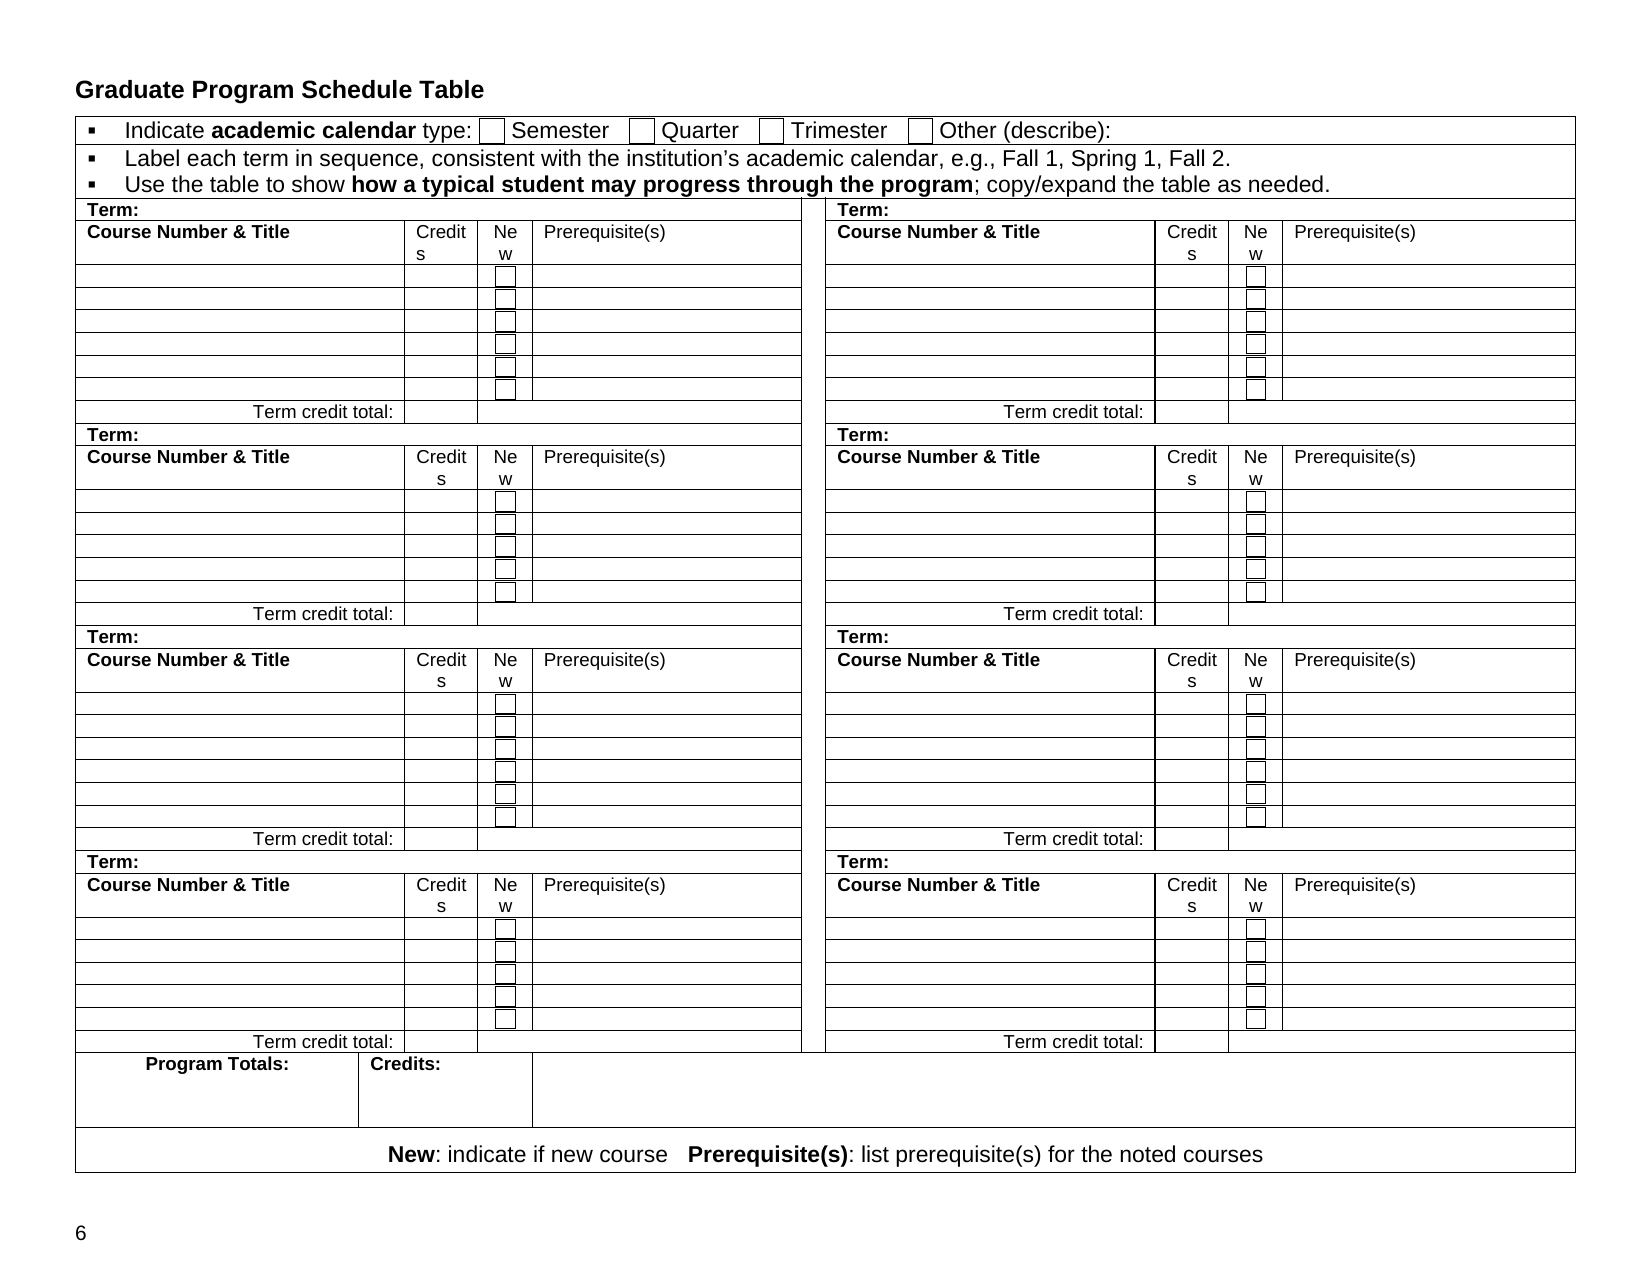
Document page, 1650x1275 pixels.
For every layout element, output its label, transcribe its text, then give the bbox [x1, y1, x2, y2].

table_cell [405, 356, 477, 377]
table_cell [76, 715, 404, 737]
table_cell [533, 535, 801, 557]
table_cell [76, 310, 404, 332]
table_cell [826, 558, 1154, 579]
table_cell [826, 310, 1154, 332]
table_cell Course Number & Title [76, 446, 404, 489]
table_cell [1229, 310, 1282, 332]
table_cell Program Totals: [76, 1053, 358, 1127]
table_cell [1156, 783, 1228, 804]
table_cell [478, 288, 532, 309]
table_cell [826, 918, 1154, 939]
table_cell Term: [76, 626, 801, 647]
table_cell [478, 918, 532, 939]
table_cell [1283, 985, 1575, 1007]
table_cell [1229, 738, 1282, 759]
table_cell [478, 558, 532, 579]
table_cell [1283, 581, 1575, 602]
table_cell New [478, 649, 532, 692]
table_cell [826, 963, 1154, 984]
table_cell [1229, 581, 1282, 602]
table_cell [1156, 356, 1228, 377]
table_cell [533, 310, 801, 332]
table_cell [1229, 265, 1282, 287]
table_cell Term credit total: [76, 603, 404, 625]
table_cell [1156, 401, 1228, 422]
table_cell [1156, 490, 1228, 512]
table_cell [478, 1008, 532, 1029]
table_cell [1156, 806, 1228, 827]
table_cell New [1229, 221, 1282, 264]
table_cell [405, 603, 477, 625]
table_cell [1156, 760, 1228, 782]
table_cell [533, 1008, 801, 1029]
table_cell [1283, 490, 1575, 512]
table_cell [1283, 715, 1575, 737]
table_cell [76, 760, 404, 782]
table_cell [1229, 535, 1282, 557]
table_cell Prerequisite(s) [1283, 446, 1575, 489]
table_cell [533, 288, 801, 309]
table_cell [1229, 333, 1282, 354]
table_cell [76, 985, 404, 1007]
table_cell [1156, 828, 1228, 850]
table_cell [1229, 806, 1282, 827]
table_cell [826, 535, 1154, 557]
table_cell [478, 535, 532, 557]
table_cell [1283, 535, 1575, 557]
table_cell [478, 378, 532, 400]
table_cell [1156, 558, 1228, 579]
table_cell [1229, 985, 1282, 1007]
table_cell [1283, 806, 1575, 827]
table_cell [1229, 558, 1282, 579]
table_cell [1229, 378, 1282, 400]
table_cell Term: [826, 424, 1575, 445]
table_cell [405, 806, 477, 827]
table_cell [1156, 378, 1228, 400]
table_cell [533, 265, 801, 287]
table_cell Term credit total: [826, 401, 1154, 422]
table_cell [533, 738, 801, 759]
table_cell [826, 806, 1154, 827]
table_cell [826, 940, 1154, 962]
table_cell Course Number & Title [76, 649, 404, 692]
table_cell Prerequisite(s) [1283, 649, 1575, 692]
table_cell [1156, 535, 1228, 557]
table_cell Credits [405, 874, 477, 917]
table_cell Credits [1156, 221, 1228, 264]
table_cell [405, 535, 477, 557]
table_cell [478, 760, 532, 782]
table_cell [826, 985, 1154, 1007]
table_cell [478, 963, 532, 984]
table_cell [76, 963, 404, 984]
table_cell [76, 356, 404, 377]
table_cell [826, 490, 1154, 512]
table_cell [76, 288, 404, 309]
table_cell [405, 288, 477, 309]
table_cell Course Number & Title [76, 874, 404, 917]
table_cell Credits [1156, 446, 1228, 489]
table_cell [478, 356, 532, 377]
table_cell [1156, 310, 1228, 332]
table_cell [533, 378, 801, 400]
table_cell [533, 715, 801, 737]
table_cell [405, 738, 477, 759]
table_cell [405, 581, 477, 602]
table_cell Term credit total: [826, 603, 1154, 625]
table_cell Term credit total: [76, 1031, 404, 1052]
table_cell [1283, 310, 1575, 332]
table_cell [533, 581, 801, 602]
table_cell [405, 490, 477, 512]
table_cell [1283, 760, 1575, 782]
table_cell [1156, 603, 1228, 625]
table_cell [405, 985, 477, 1007]
table_cell [533, 806, 801, 827]
table_cell [826, 333, 1154, 354]
table_cell [76, 940, 404, 962]
table_cell [76, 265, 404, 287]
table_cell Term credit total: [826, 828, 1154, 850]
table_cell [478, 985, 532, 1007]
table_header Indicate academic calendar type: Semester Quarter Trimester Other (describe): [76, 117, 1575, 144]
table_cell Course Number & Title [826, 874, 1154, 917]
table_cell [1283, 918, 1575, 939]
table_cell [405, 378, 477, 400]
table_cell Credits [1156, 649, 1228, 692]
table_cell [1229, 401, 1575, 422]
table_cell [1156, 738, 1228, 759]
table_cell [405, 1008, 477, 1029]
table_cell [478, 940, 532, 962]
table_cell [533, 963, 801, 984]
table_cell [478, 310, 532, 332]
table_cell Course Number & Title [826, 446, 1154, 489]
table_cell [1283, 333, 1575, 354]
table_cell [533, 918, 801, 939]
table_cell [1156, 963, 1228, 984]
table_cell Credits [405, 446, 477, 489]
table_cell [478, 490, 532, 512]
table_cell [533, 490, 801, 512]
table_cell [1283, 513, 1575, 534]
table_cell [1229, 828, 1575, 850]
table_cell [1156, 918, 1228, 939]
table_cell [826, 693, 1154, 714]
table_cell [478, 603, 801, 625]
table_cell [76, 693, 404, 714]
table_cell [405, 940, 477, 962]
table_cell Prerequisite(s) [533, 446, 801, 489]
table_cell Course Number & Title [826, 649, 1154, 692]
table_cell Credits [405, 649, 477, 692]
table_cell [1283, 558, 1575, 579]
table_cell [1229, 288, 1282, 309]
table_cell Term: [76, 424, 801, 445]
table_cell [405, 513, 477, 534]
table_cell New: indicate if new course Prerequisite(s): list prerequisite(s) for the noted courses [76, 1128, 1575, 1172]
table_cell [1156, 940, 1228, 962]
table_cell New [1229, 874, 1282, 917]
table_cell [478, 513, 532, 534]
table_cell [533, 513, 801, 534]
table_cell [1156, 1031, 1228, 1052]
table_cell [533, 693, 801, 714]
table_cell [1229, 693, 1282, 714]
table_cell [802, 199, 825, 1052]
table_cell [1229, 1031, 1575, 1052]
table_cell [1156, 288, 1228, 309]
table_cell [405, 333, 477, 354]
table_cell Term credit total: [76, 828, 404, 850]
table_cell Term credit total: [76, 401, 404, 422]
table_cell [478, 715, 532, 737]
table_cell [1283, 940, 1575, 962]
table_cell [1156, 513, 1228, 534]
table_cell New [478, 221, 532, 264]
table_cell [1229, 940, 1282, 962]
table_cell Prerequisite(s) [1283, 221, 1575, 264]
table_cell [405, 760, 477, 782]
table_cell [1229, 715, 1282, 737]
table_cell [1156, 985, 1228, 1007]
table_cell Term: [76, 199, 801, 220]
table_cell [405, 1031, 477, 1052]
table_cell [1156, 265, 1228, 287]
table_cell [1156, 333, 1228, 354]
table_cell [1229, 356, 1282, 377]
table_cell [478, 401, 801, 422]
table_cell Prerequisite(s) [533, 221, 801, 264]
table_cell [478, 828, 801, 850]
table_cell [1229, 918, 1282, 939]
table_cell [533, 356, 801, 377]
table_cell [826, 378, 1154, 400]
table_cell New [478, 446, 532, 489]
table_cell [1229, 490, 1282, 512]
table_cell Term: [76, 851, 801, 872]
table_cell [1283, 783, 1575, 804]
table_cell [478, 738, 532, 759]
table_cell [826, 513, 1154, 534]
table_cell Course Number & Title [76, 221, 404, 264]
table_cell [1283, 265, 1575, 287]
table_cell [76, 490, 404, 512]
table_cell [826, 1008, 1154, 1029]
table_cell [533, 940, 801, 962]
table_cell [1283, 1008, 1575, 1029]
table_cell [533, 1053, 1575, 1127]
table_cell [826, 715, 1154, 737]
table_cell [1229, 603, 1575, 625]
table_cell [1283, 963, 1575, 984]
table_cell Term credit total: [826, 1031, 1154, 1052]
table_cell Term: [826, 626, 1575, 647]
table_cell New [1229, 649, 1282, 692]
table_cell [405, 828, 477, 850]
table_cell [76, 581, 404, 602]
table_cell [533, 558, 801, 579]
table_cell [478, 581, 532, 602]
table_cell Prerequisite(s) [1283, 874, 1575, 917]
table_cell [76, 1008, 404, 1029]
table_cell [1156, 581, 1228, 602]
table_cell [533, 783, 801, 804]
table_cell [478, 333, 532, 354]
table_cell [405, 693, 477, 714]
table_cell [533, 333, 801, 354]
table_cell [76, 535, 404, 557]
table_cell [405, 918, 477, 939]
table_cell [405, 401, 477, 422]
table_cell [533, 760, 801, 782]
table_cell [826, 760, 1154, 782]
table_cell [405, 265, 477, 287]
table_cell [76, 806, 404, 827]
table_cell [1229, 1008, 1282, 1029]
table_cell New [1229, 446, 1282, 489]
table_cell [76, 558, 404, 579]
table_cell [478, 265, 532, 287]
table_cell [1283, 288, 1575, 309]
table_cell [478, 783, 532, 804]
table_cell [1156, 693, 1228, 714]
table_cell [76, 333, 404, 354]
table_cell Label each term in sequence, consistent with the institution’s academic calendar, e.g., Fall 1, Spring 1, Fall 2. Use the table to show how a typical student may progress through the program; copy/expand the table as needed. [76, 145, 1575, 197]
table_cell [533, 985, 801, 1007]
table_cell New [478, 874, 532, 917]
table_cell Credits [1156, 874, 1228, 917]
table_cell [478, 806, 532, 827]
table_cell [1229, 760, 1282, 782]
table_cell [826, 288, 1154, 309]
table_cell Credits: [359, 1053, 532, 1127]
table_cell [1283, 378, 1575, 400]
table_cell [405, 783, 477, 804]
table_cell Credits [405, 221, 477, 264]
table_cell [826, 783, 1154, 804]
table_cell [478, 693, 532, 714]
table_cell [76, 783, 404, 804]
table_cell [76, 378, 404, 400]
table_cell [1156, 1008, 1228, 1029]
table_cell [76, 513, 404, 534]
table_cell Term: [826, 199, 1575, 220]
table_cell [478, 1031, 801, 1052]
table_cell [1283, 356, 1575, 377]
table_cell Term: [826, 851, 1575, 872]
table_cell [405, 310, 477, 332]
table_cell [1283, 738, 1575, 759]
table_cell [826, 738, 1154, 759]
table_cell [1229, 783, 1282, 804]
table_cell Course Number & Title [826, 221, 1154, 264]
table_cell [76, 918, 404, 939]
text Graduate Program Schedule Table [75, 75, 1575, 104]
table_cell [405, 558, 477, 579]
table_cell [76, 738, 404, 759]
table_cell [405, 715, 477, 737]
table_cell [1283, 693, 1575, 714]
table_cell [826, 265, 1154, 287]
table_cell [1229, 963, 1282, 984]
table_cell [1229, 513, 1282, 534]
table_cell Prerequisite(s) [533, 649, 801, 692]
table_cell [826, 356, 1154, 377]
table_cell [826, 581, 1154, 602]
table_cell [405, 963, 477, 984]
table_cell Prerequisite(s) [533, 874, 801, 917]
table_cell [1156, 715, 1228, 737]
